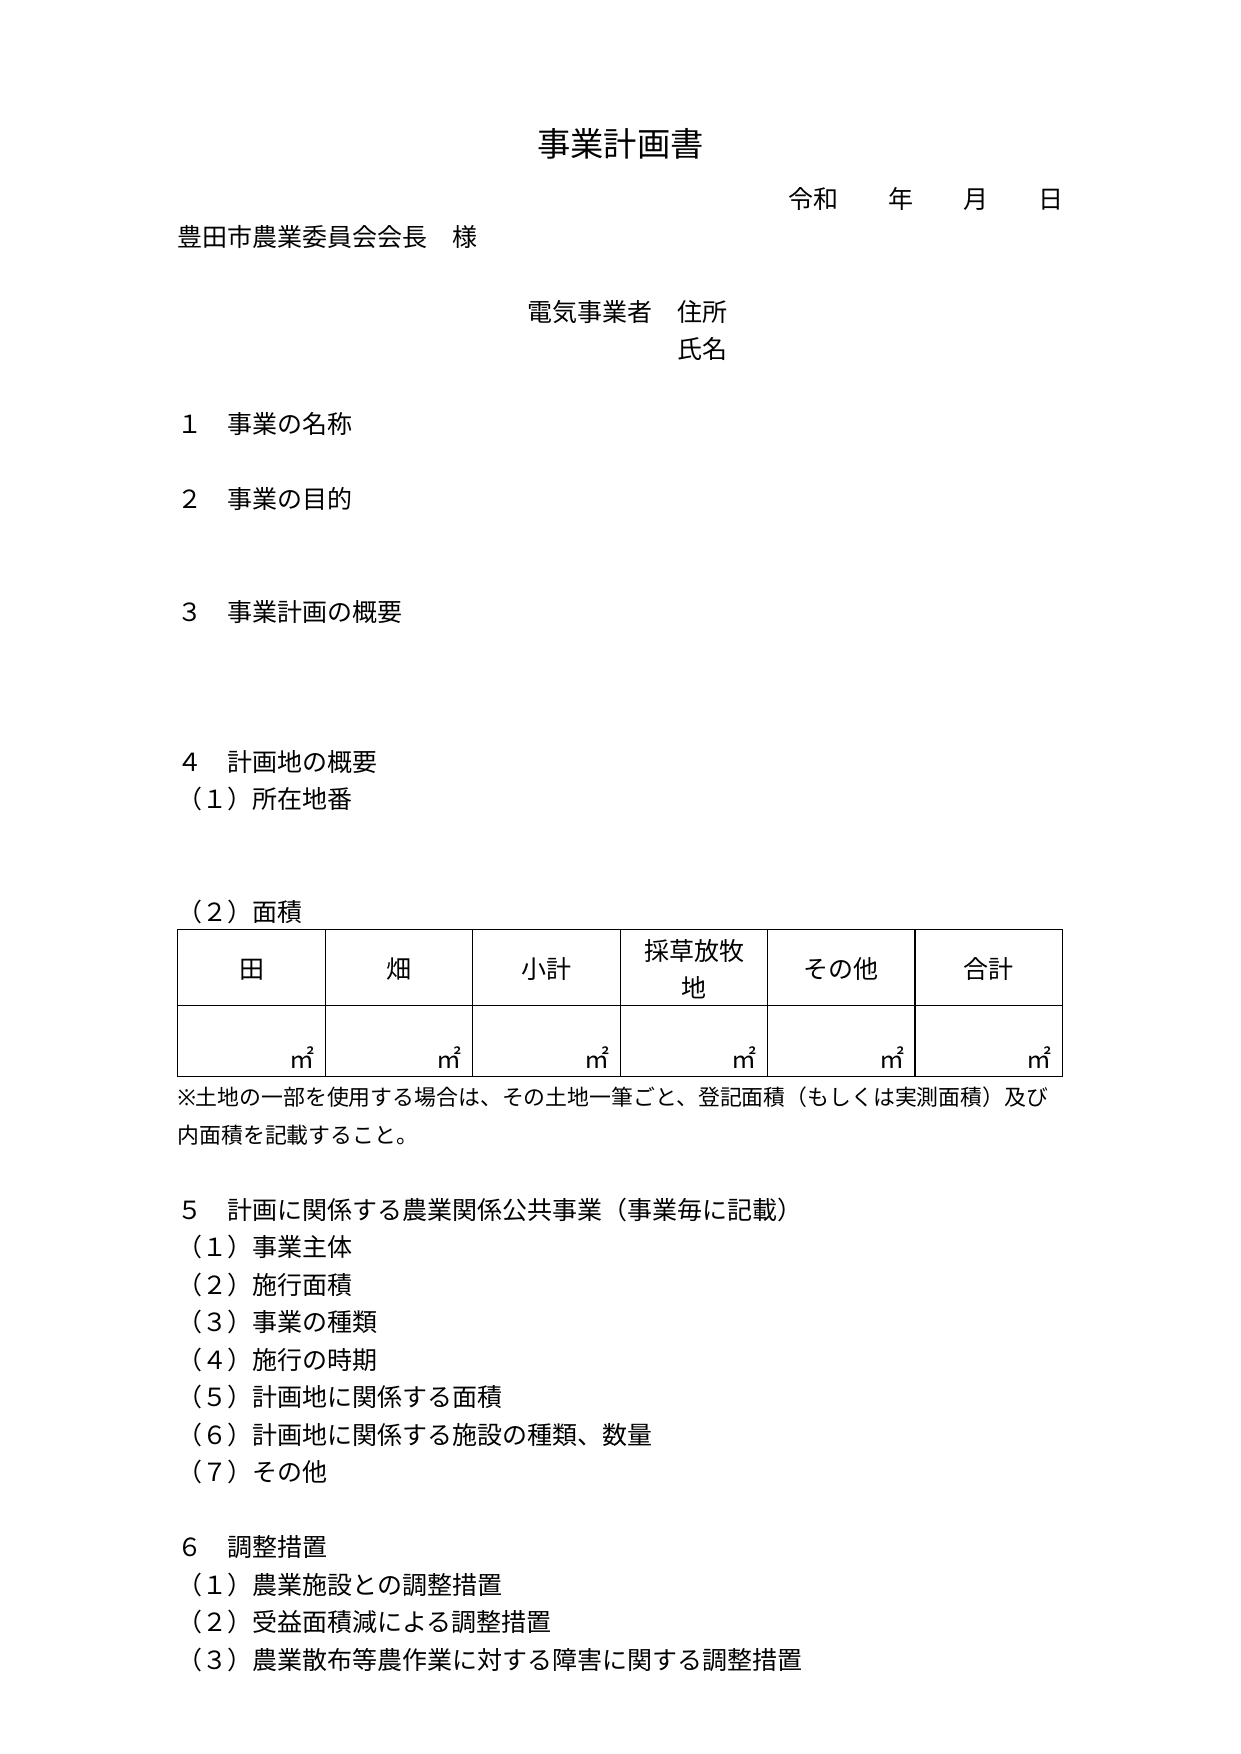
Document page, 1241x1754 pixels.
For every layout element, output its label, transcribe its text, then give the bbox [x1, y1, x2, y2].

text （６）計画地に関係する施設の種類、数量 [177, 1415, 1063, 1452]
text 豊田市農業委員会会長 様 [177, 217, 1063, 254]
table_cell ㎡ [473, 1006, 620, 1076]
table_cell ㎡ [768, 1006, 914, 1076]
text 氏名 [177, 329, 963, 367]
text ２ 事業の目的 [177, 479, 1063, 517]
text （２）受益面積減による調整措置 [177, 1602, 1063, 1640]
text （３）事業の種類 [177, 1302, 1063, 1340]
text （５）計画地に関係する面積 [177, 1377, 1063, 1415]
text 令和 年 月 日 [177, 179, 1063, 217]
text （１）所在地番 [177, 779, 1063, 817]
text １ 事業の名称 [177, 404, 1063, 442]
table_header その他 [768, 930, 914, 1005]
table_cell ㎡ [178, 1006, 325, 1076]
table_header 採草放牧地 [621, 930, 767, 1005]
text 電気事業者 住所 [177, 292, 863, 329]
table_cell ㎡ [326, 1006, 472, 1076]
table_cell ㎡ [916, 1006, 1062, 1076]
text （２）面積 [177, 892, 1063, 929]
text ５ 計画に関係する農業関係公共事業（事業毎に記載） [177, 1190, 1063, 1227]
table_header 畑 [326, 930, 472, 1005]
text （７）その他 [177, 1452, 1063, 1490]
table_header 田 [178, 930, 325, 1005]
text ３ 事業計画の概要 [177, 592, 1063, 629]
text （３）農業散布等農作業に対する障害に関する調整措置 [177, 1640, 1063, 1677]
text （１）事業主体 [177, 1227, 1063, 1265]
text （４）施行の時期 [177, 1340, 1063, 1377]
text （１）農業施設との調整措置 [177, 1565, 1063, 1602]
text ４ 計画地の概要 [177, 742, 1063, 779]
table_cell ㎡ [621, 1006, 767, 1076]
text 事業計画書 [177, 104, 1063, 179]
table_header 小計 [473, 930, 620, 1005]
table_header 合計 [916, 930, 1062, 1005]
text ６ 調整措置 [177, 1527, 1063, 1565]
text ※土地の一部を使用する場合は、その土地一筆ごと、登記面積（もしくは実測面積）及び内面積を記載すること。 [177, 1077, 1063, 1152]
text （２）施行面積 [177, 1265, 1063, 1302]
